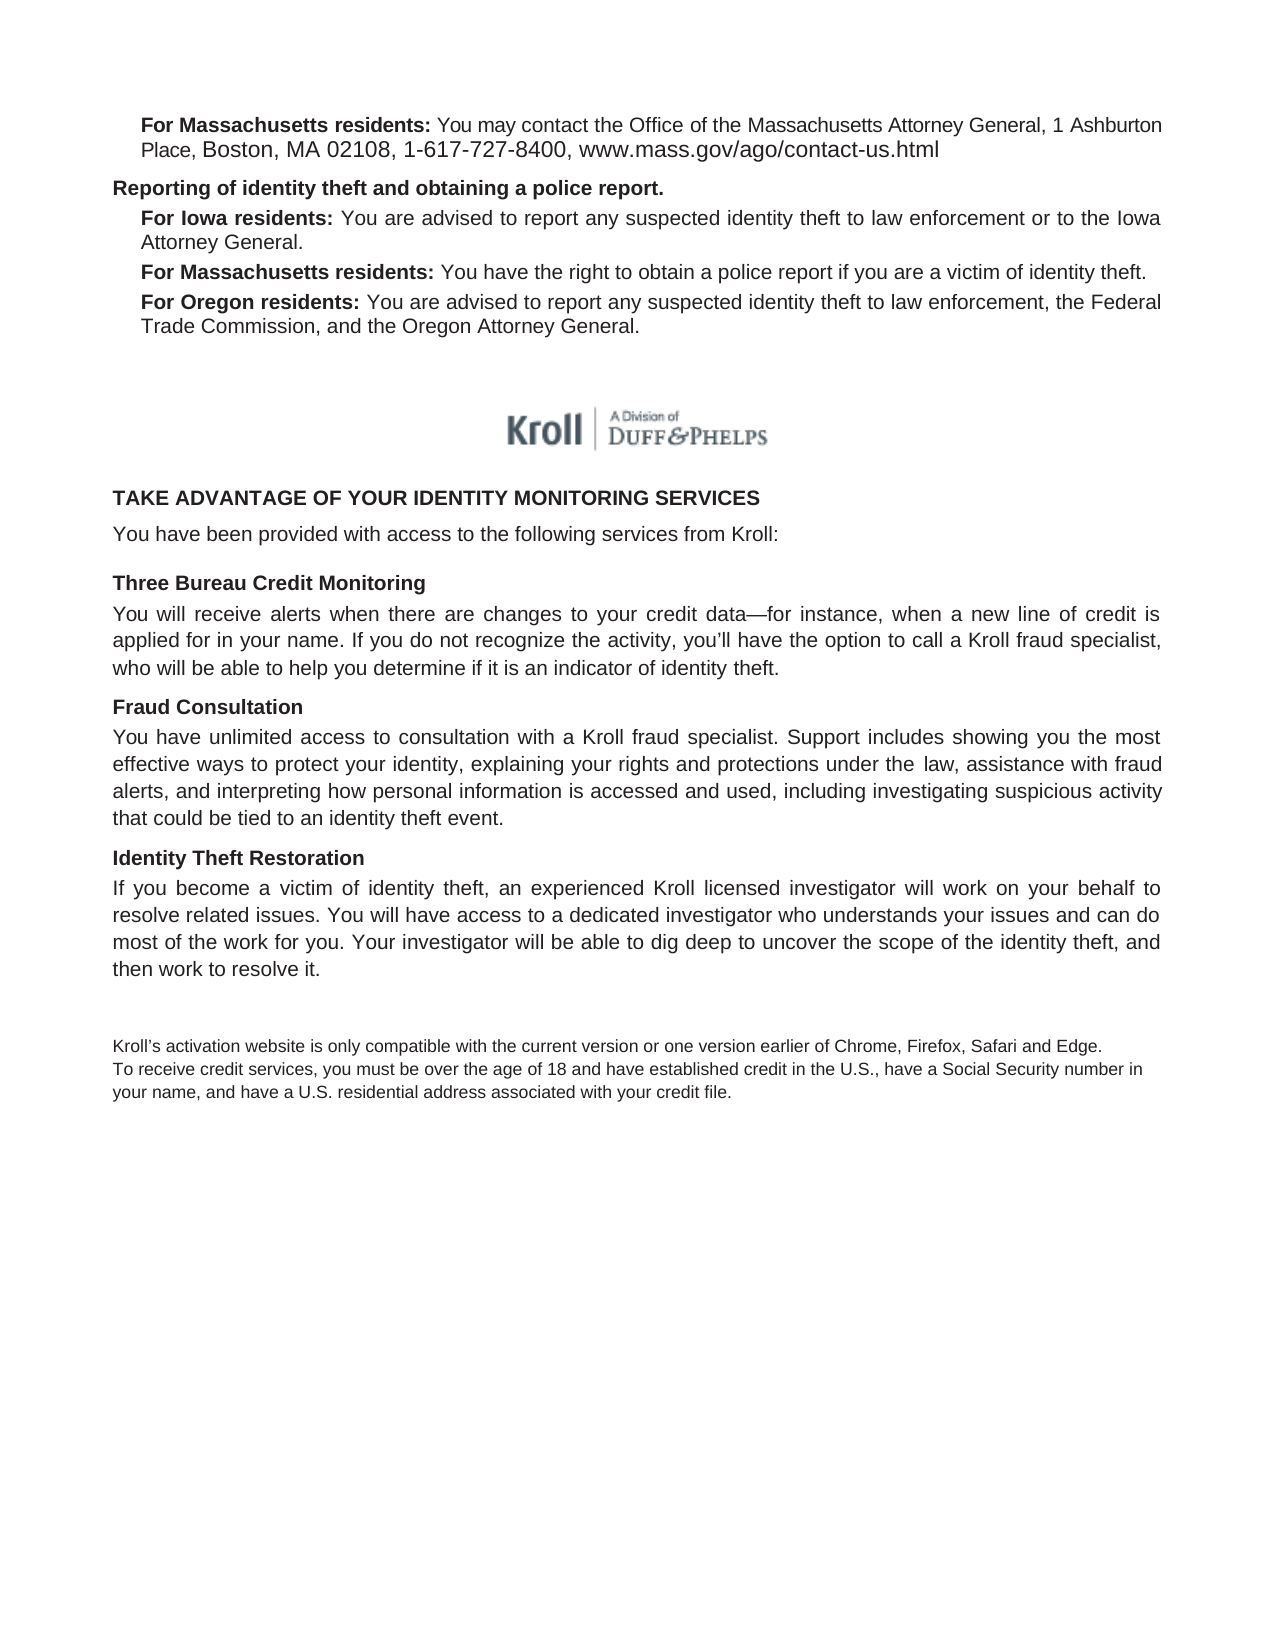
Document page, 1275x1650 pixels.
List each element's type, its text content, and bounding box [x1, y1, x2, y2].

text For Iowa residents: You are advised to report any suspected identity theft to law enforcement or to the Iowa Attorney General. [141, 206, 1162, 253]
text Kroll’s activation website is only compatible with the current version or one version earlier of Chrome, Firefox, Safari and Edge. [112, 1036, 1162, 1056]
text Reporting of identity theft and obtaining a police report. [112, 175, 1162, 199]
text You have unlimited access to consultation with a Kroll fraud specialist. Support includes showing you the most effective ways to protect your identity, explaining your rights and protections under the law, assistance with fraud alerts, and interpreting how personal information is accessed and used, including investigating suspicious activity that could be tied to an identity theft event. [112, 725, 1162, 830]
subtitle TAKE ADVANTAGE OF YOUR IDENTITY MONITORING SERVICES [112, 486, 1162, 510]
text If you become a victim of identity theft, an experienced Kroll licensed investigator will work on your behalf to resolve related issues. You will have access to a dedicated investigator who understands your issues and can do most of the work for you. Your investigator will be able to dig deep to uncover the scope of the identity theft, and then work to resolve it. [112, 876, 1162, 981]
subtitle Fraud Consultation [112, 695, 1162, 719]
text You will receive alerts when there are changes to your credit data—for instance, when a new line of credit is applied for in your name. If you do not recognize the activity, you’ll have the option to call a Kroll fraud specialist, who will be able to help you determine if it is an indicator of identity theft. [112, 601, 1162, 679]
subtitle Three Bureau Credit Monitoring [112, 571, 1162, 595]
text You have been provided with access to the following services from Kroll: [112, 522, 1162, 546]
text To receive credit services, you must be over the age of 18 and have established credit in the U.S., have a Social Security number in your name, and have a U.S. residential address associated with your credit file. [112, 1058, 1162, 1102]
text For Massachusetts residents: You may contact the Office of the Massachusetts Attorney General, 1 Ashburton Place, Boston, MA 02108, 1-617-727-8400, www.mass.gov/ago/contact-us.html [141, 112, 1162, 163]
picture [502, 400, 773, 461]
text For Oregon residents: You are advised to report any suspected identity theft to law enforcement, the Federal Trade Commission, and the Oregon Attorney General. [141, 290, 1162, 338]
text For Massachusetts residents: You have the right to obtain a police report if you are a victim of identity theft. [141, 260, 1162, 284]
subtitle Identity Theft Restoration [112, 845, 1162, 869]
